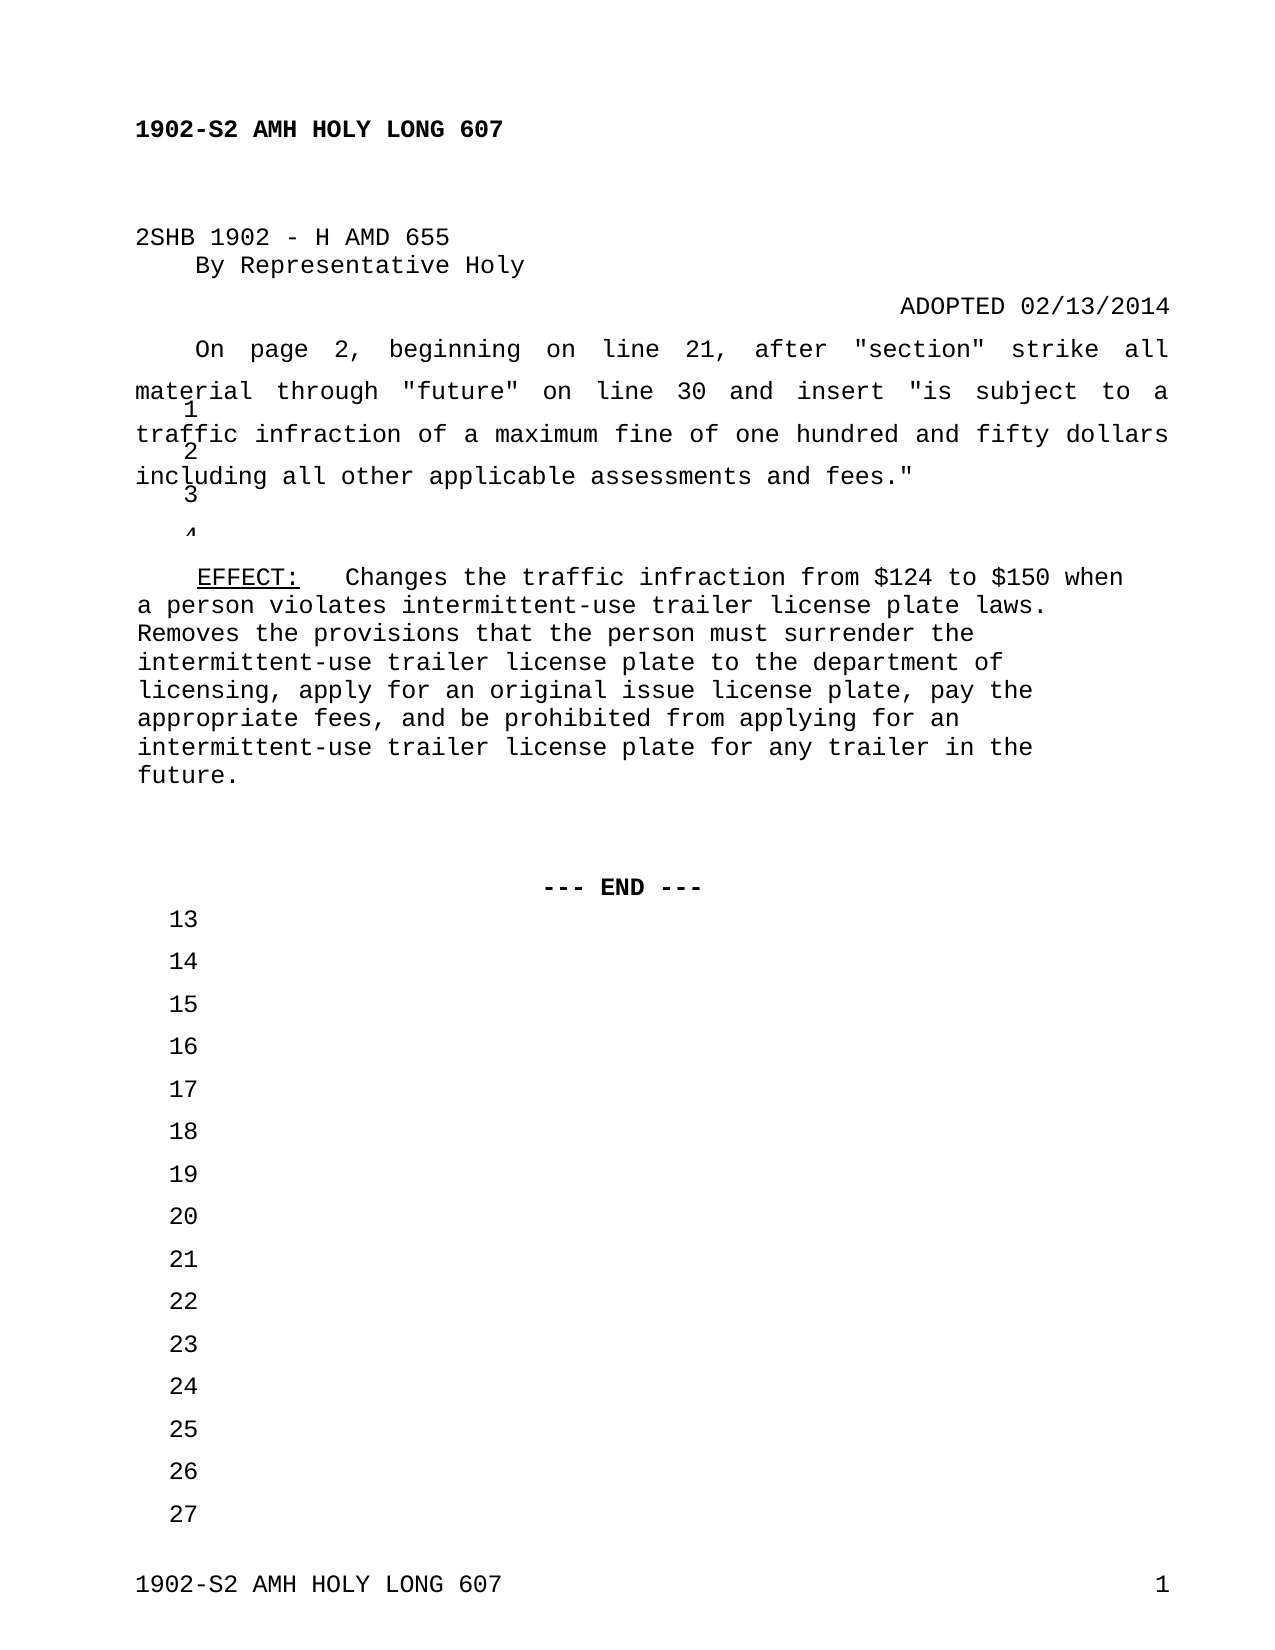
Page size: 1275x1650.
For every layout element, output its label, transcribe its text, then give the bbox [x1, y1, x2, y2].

text - [135, 224, 1170, 252]
text On page 2, beginning on line 21, after "section" strike all material through "future" on line 30 and insert "is subject to a traffic infraction of a maximum fine of one hundred and fifty dollars including all other applicable assessments and fees." [135, 323, 1170, 493]
text --- END --- [75, 862, 1170, 904]
